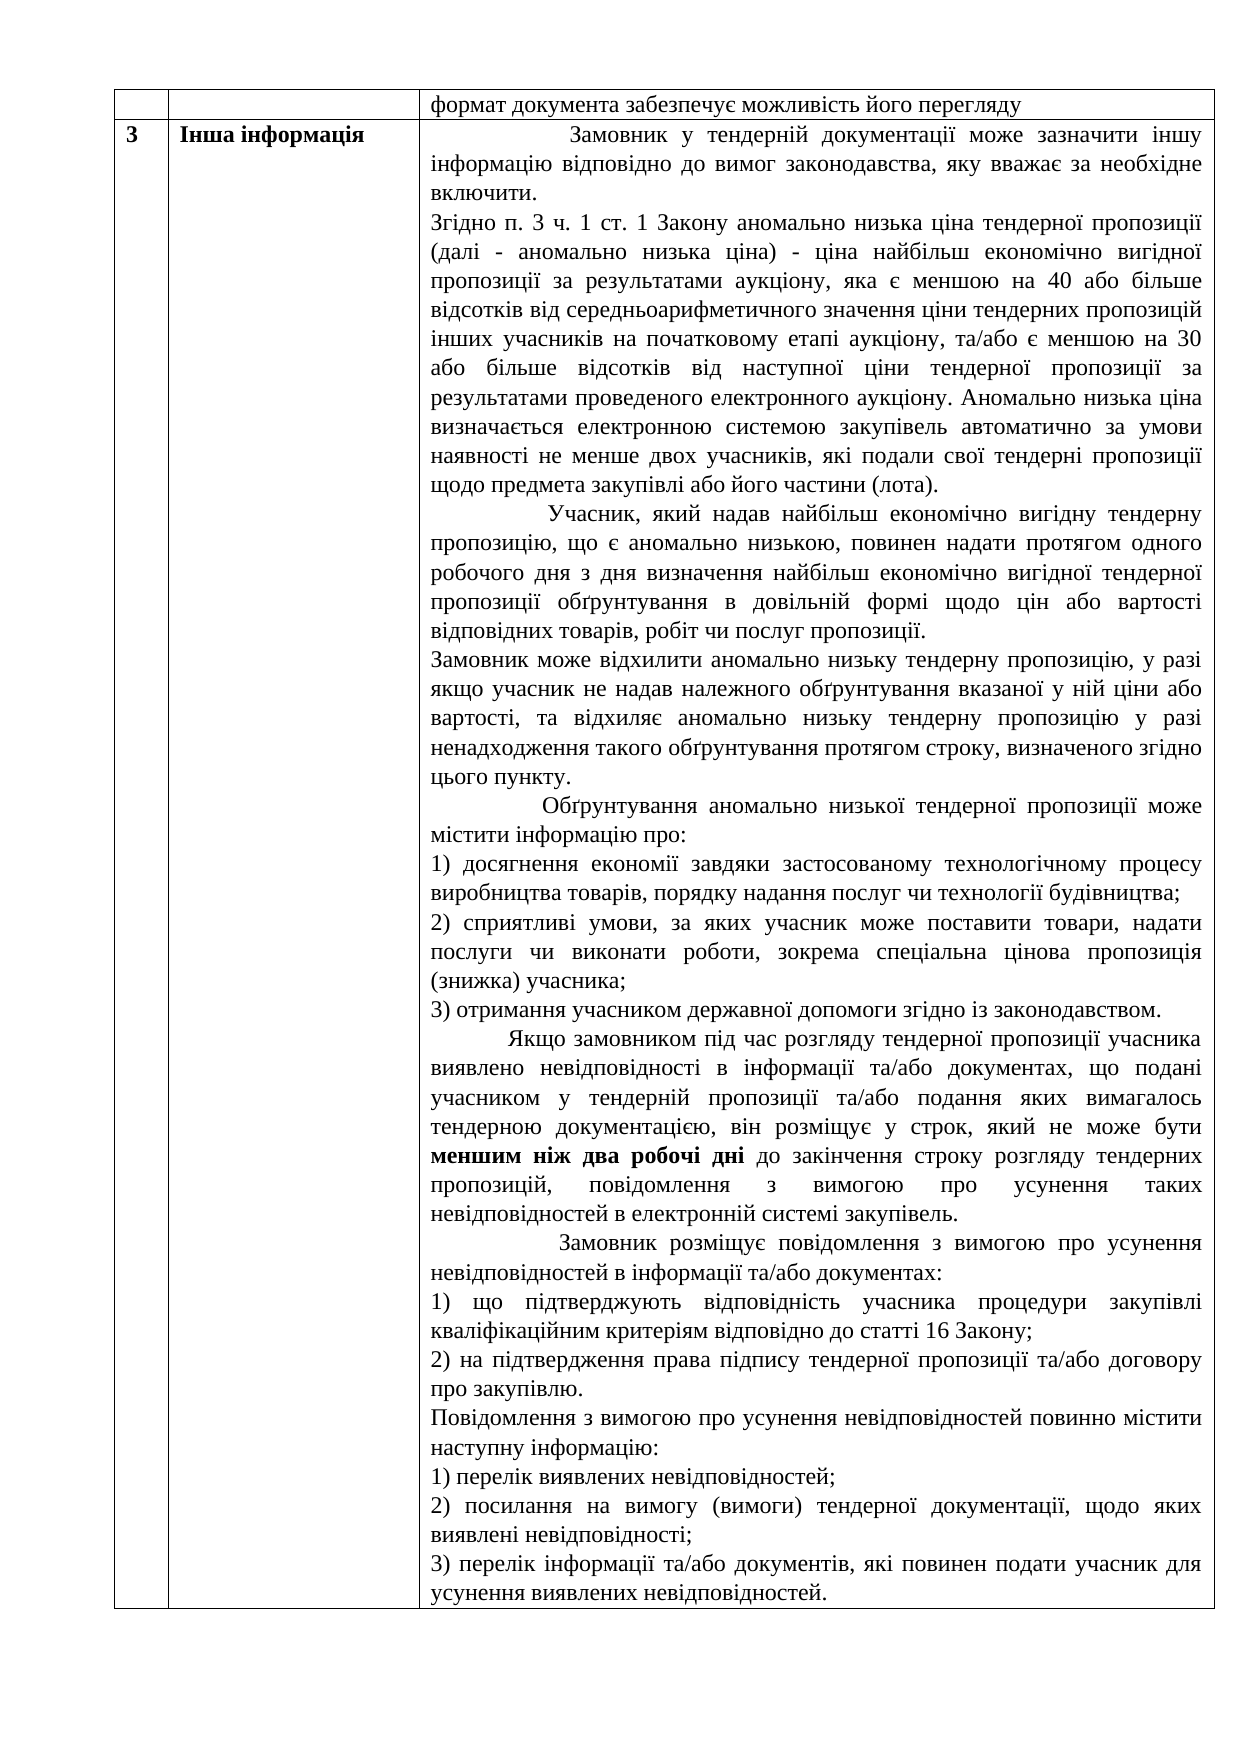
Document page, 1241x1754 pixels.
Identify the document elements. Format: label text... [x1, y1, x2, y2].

table_cell Інша інформація [169, 120, 419, 1608]
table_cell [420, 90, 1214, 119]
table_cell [420, 120, 1214, 1608]
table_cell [169, 90, 419, 119]
table_cell 3 [115, 120, 168, 1608]
table_cell 2 [115, 90, 168, 119]
